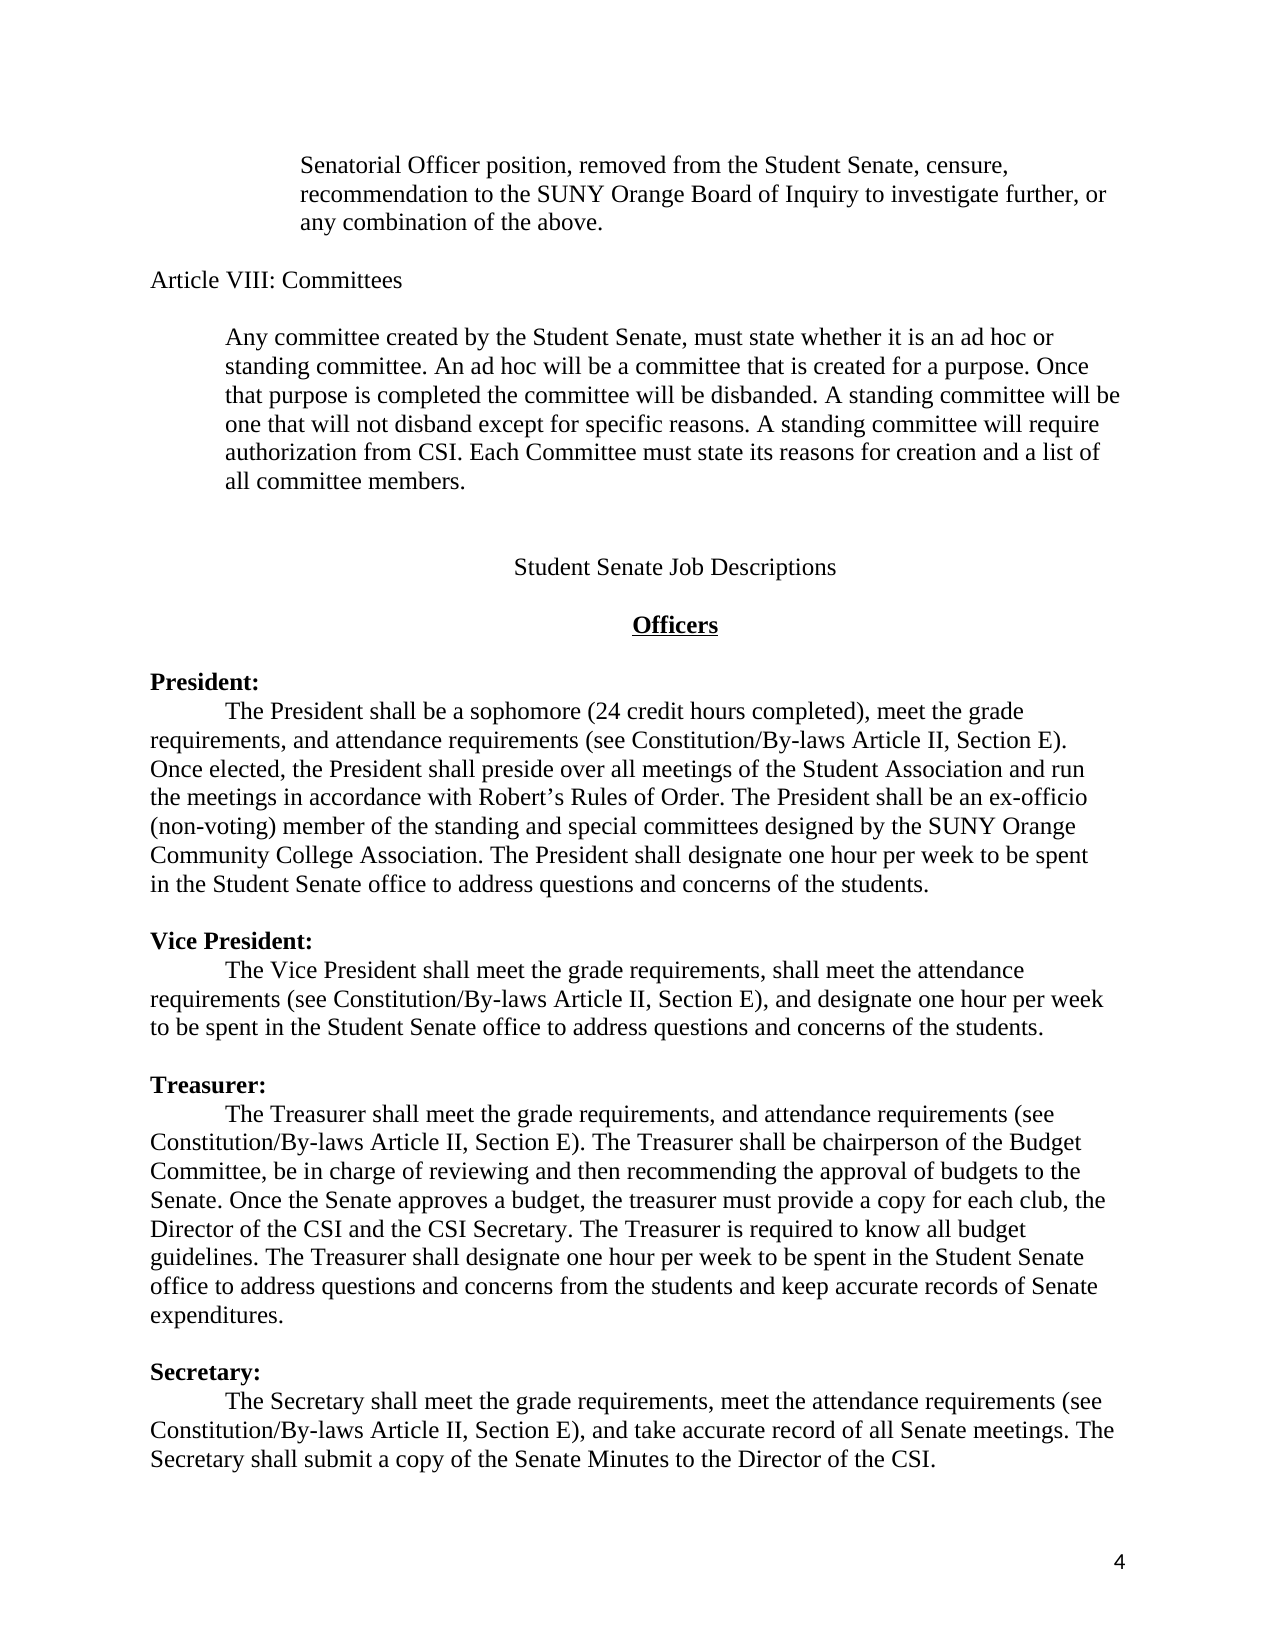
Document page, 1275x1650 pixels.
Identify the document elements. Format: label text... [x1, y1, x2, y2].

text Vice President: [150, 926, 1125, 955]
text Once elected, the President shall preside over all meetings of the Student Association and run [150, 754, 1125, 782]
text Officers [150, 610, 1125, 639]
text The Treasurer shall meet the grade requirements, and attendance requirements (see Constitution/By-laws Article II, Section E). The Treasurer shall be chairperson of the Budget Committee, be in charge of reviewing and then recommending the approval of budgets to the Senate. Once the Senate approves a budget, the treasurer must provide a copy for each club, the Director of the CSI and the CSI Secretary. The Treasurer is required to know all budget guidelines. The Treasurer shall designate one hour per week to be spent in the Student Senate office to address questions and concerns from the students and keep accurate records of Senate expenditures. [150, 1099, 1125, 1329]
text Any committee created by the Student Senate, must state whether it is an ad hoc or standing committee. An ad hoc will be a committee that is created for a purpose. Once that purpose is completed the committee will be disbanded. A standing committee will be one that will not disband except for specific reasons. A standing committee will require authorization from CSI. Each Committee must state its reasons for creation and a list of all committee members. [225, 322, 1125, 495]
text The Vice President shall meet the grade requirements, shall meet the attendance requirements (see Constitution/By-laws Article II, Section E), and designate one hour per week to be spent in the Student Senate office to address questions and concerns of the students. [150, 955, 1125, 1041]
text in the Student Senate office to address questions and concerns of the students. [150, 869, 1125, 897]
text President: [150, 667, 1125, 696]
text Student Senate Job Descriptions [150, 552, 1125, 581]
text Senatorial Officer position, removed from the Student Senate, censure, recommendation to the SUNY Orange Board of Inquiry to investigate further, or any combination of the above. [300, 150, 1125, 236]
text The President shall be a sophomore (24 credit hours completed), meet the grade requirements, and attendance requirements (see Constitution/By-laws Article II, Section E). [150, 696, 1125, 754]
text Treasurer: [150, 1070, 1125, 1099]
text the meetings in accordance with Robert’s Rules of Order. The President shall be an ex-officio (non-voting) member of the standing and special committees designed by the SUNY Orange Community College Association. The President shall designate one hour per week to be spent [150, 782, 1125, 869]
text The Secretary shall meet the grade requirements, meet the attendance requirements (see Constitution/By-laws Article II, Section E), and take accurate record of all Senate meetings. The Secretary shall submit a copy of the Senate Minutes to the Director of the CSI. [150, 1386, 1125, 1472]
text Secretary: [150, 1357, 1125, 1386]
text Article VIII: Committees [150, 265, 1125, 294]
